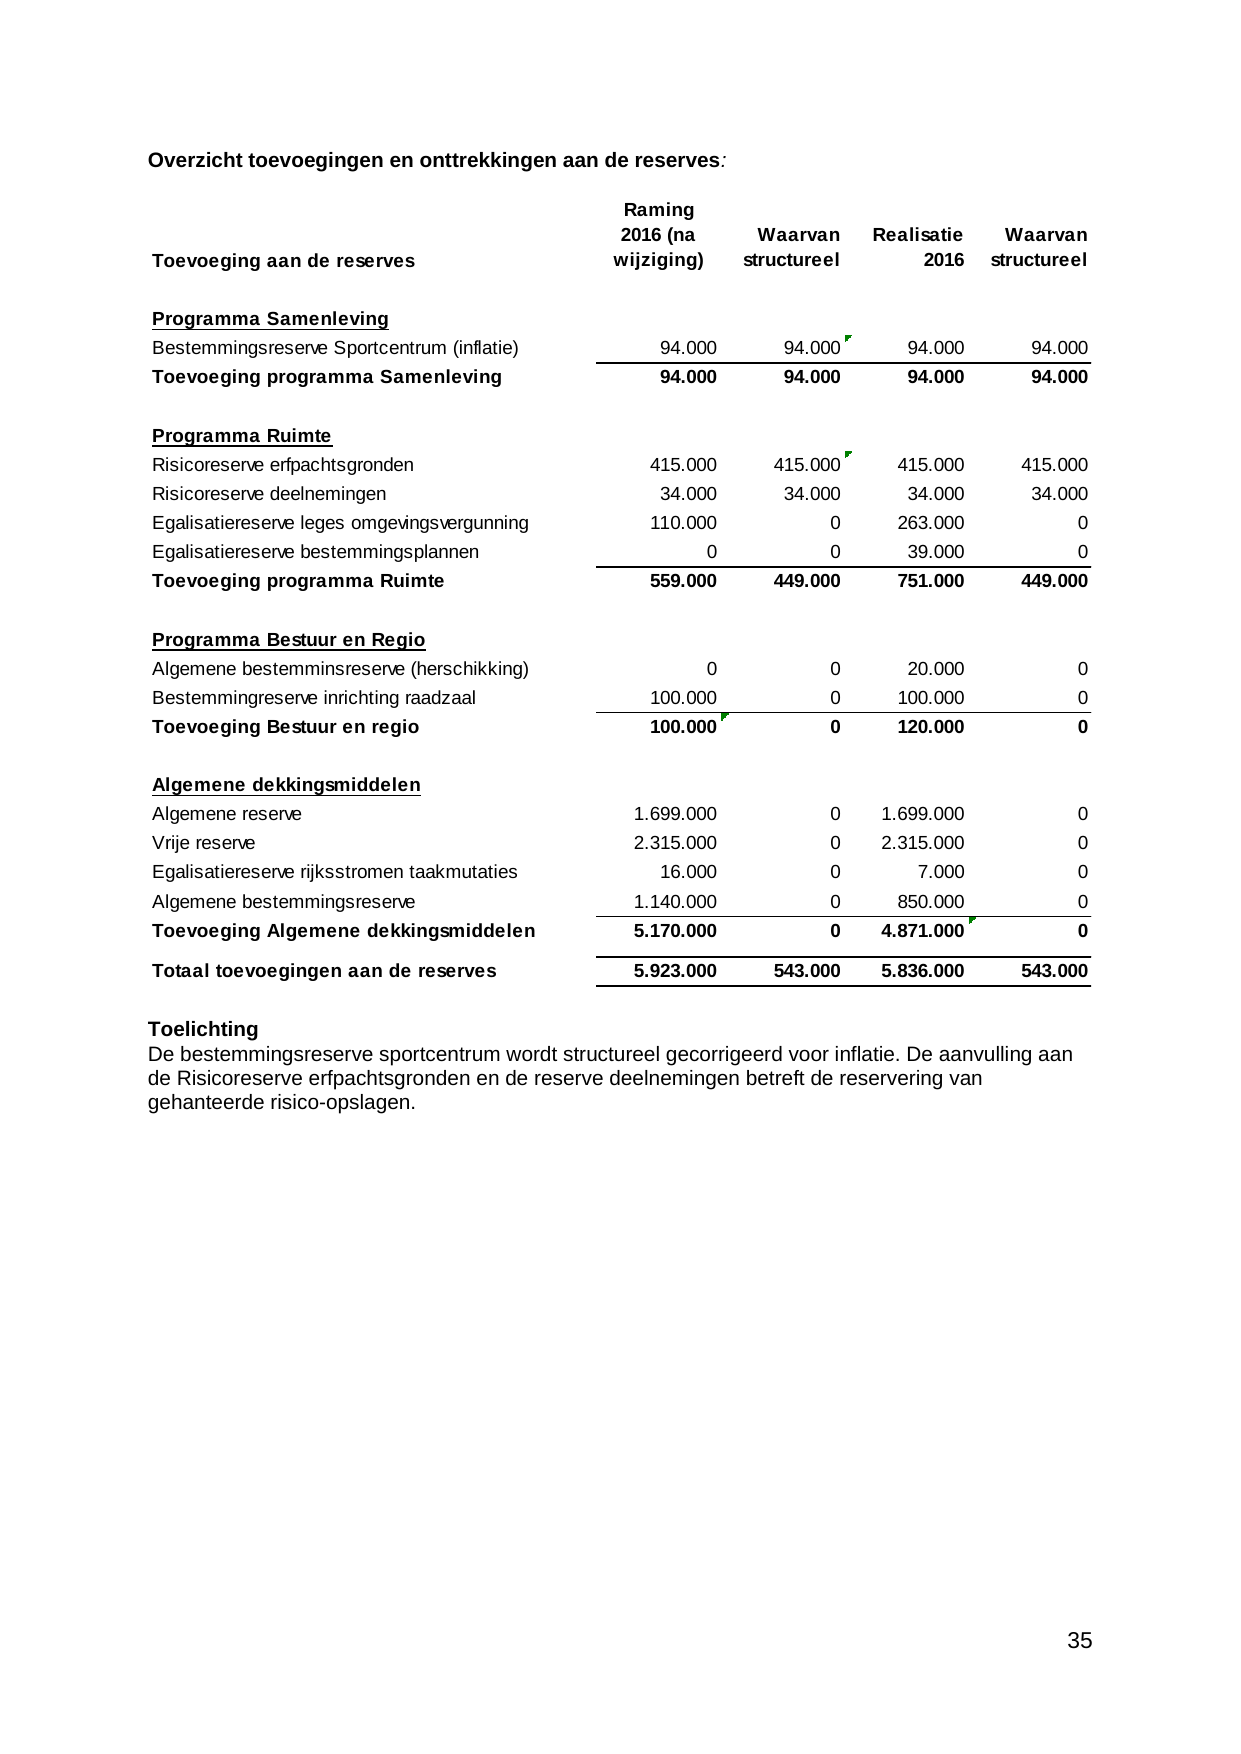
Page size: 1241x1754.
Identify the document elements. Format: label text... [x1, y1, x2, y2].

text Overzicht toevoegingen en onttrekkingen aan de reserves: [148, 148, 1092, 172]
text De bestemmingsreserve sportcentrum wordt structureel gecorrigeerd voor inflatie. De aanvulling aan de Risicoreserve erfpachtsgronden en de reserve deelnemingen betreft de reservering van gehanteerde risico-opslagen. [148, 1042, 1092, 1114]
text Toelichting [148, 1016, 1092, 1040]
